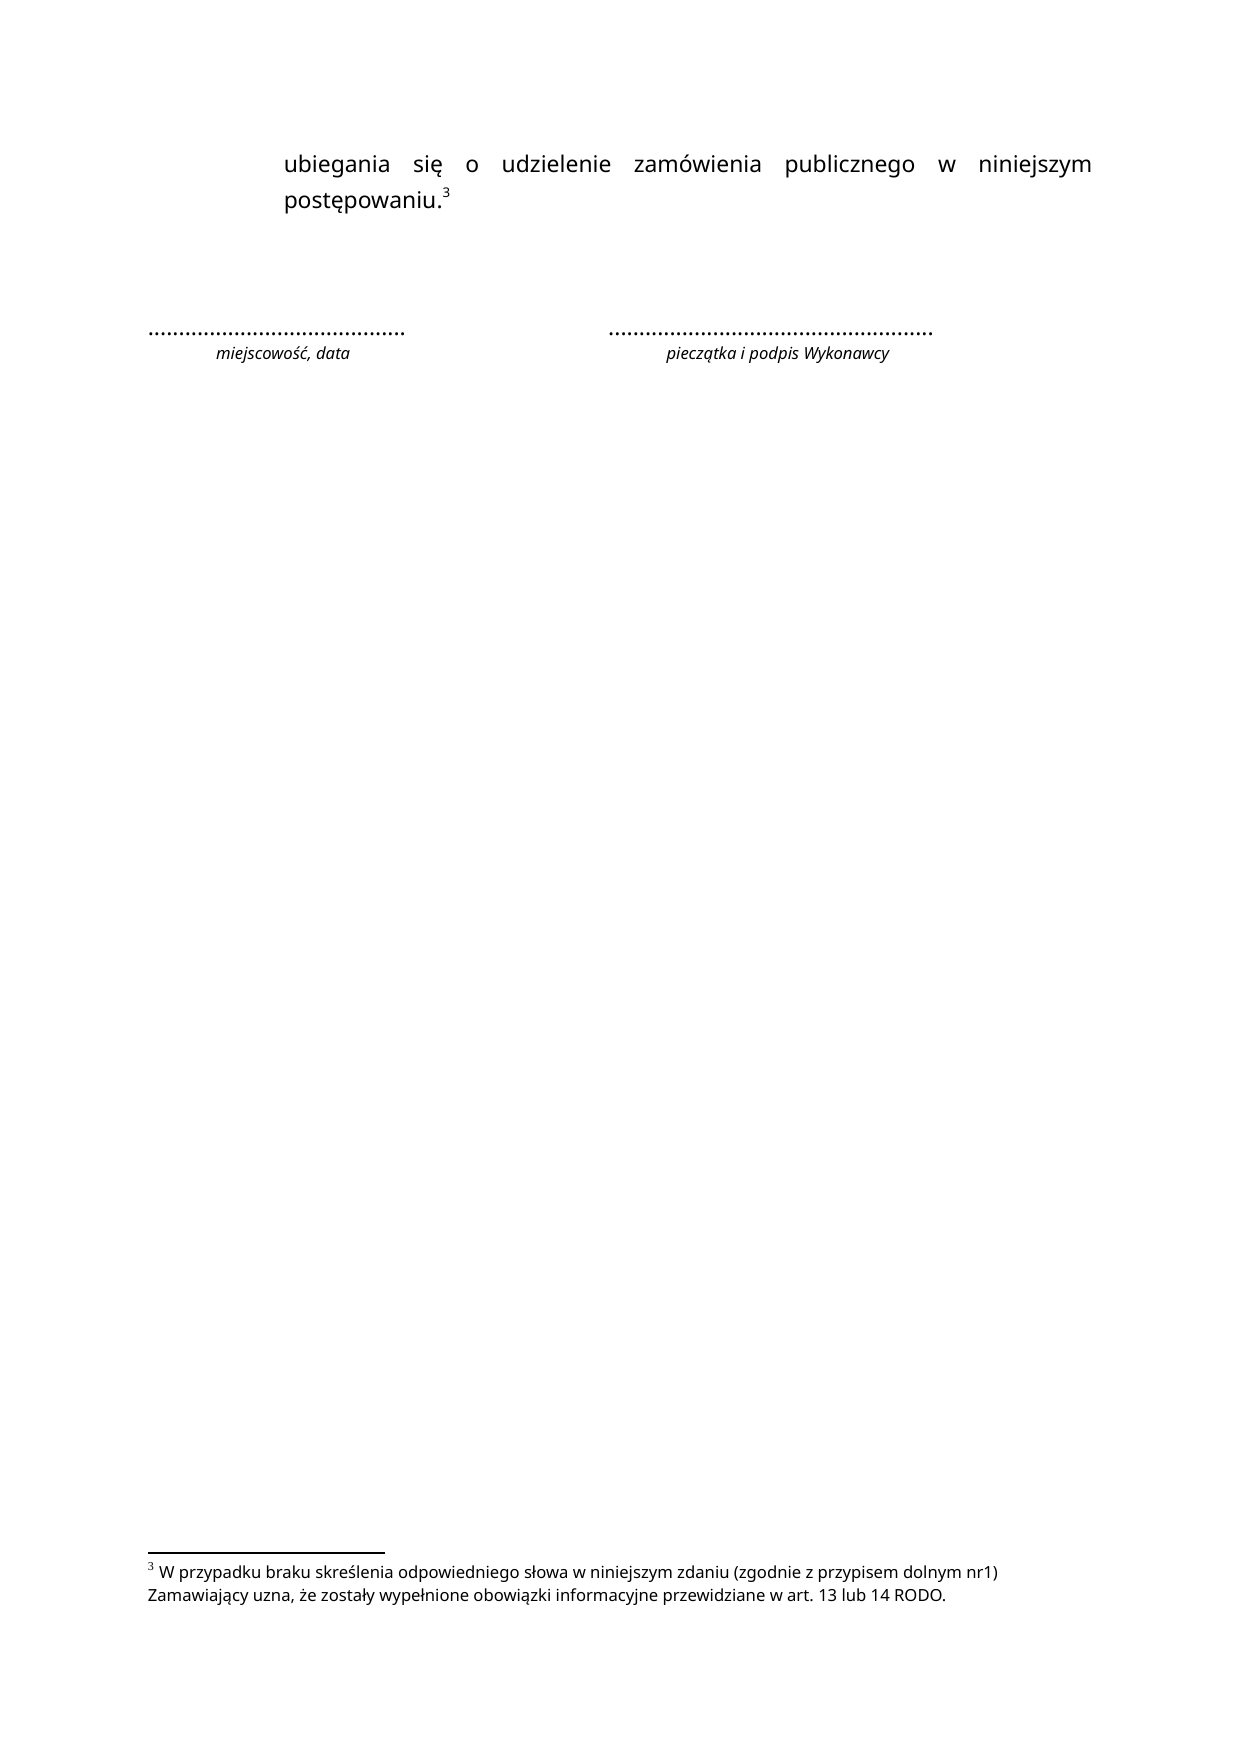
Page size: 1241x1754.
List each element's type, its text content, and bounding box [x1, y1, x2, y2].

text miejscowość, data pieczątka i podpis Wykonawcy [148, 342, 1093, 365]
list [246, 148, 1093, 215]
text .......................................... ..................................................... [148, 311, 1093, 342]
